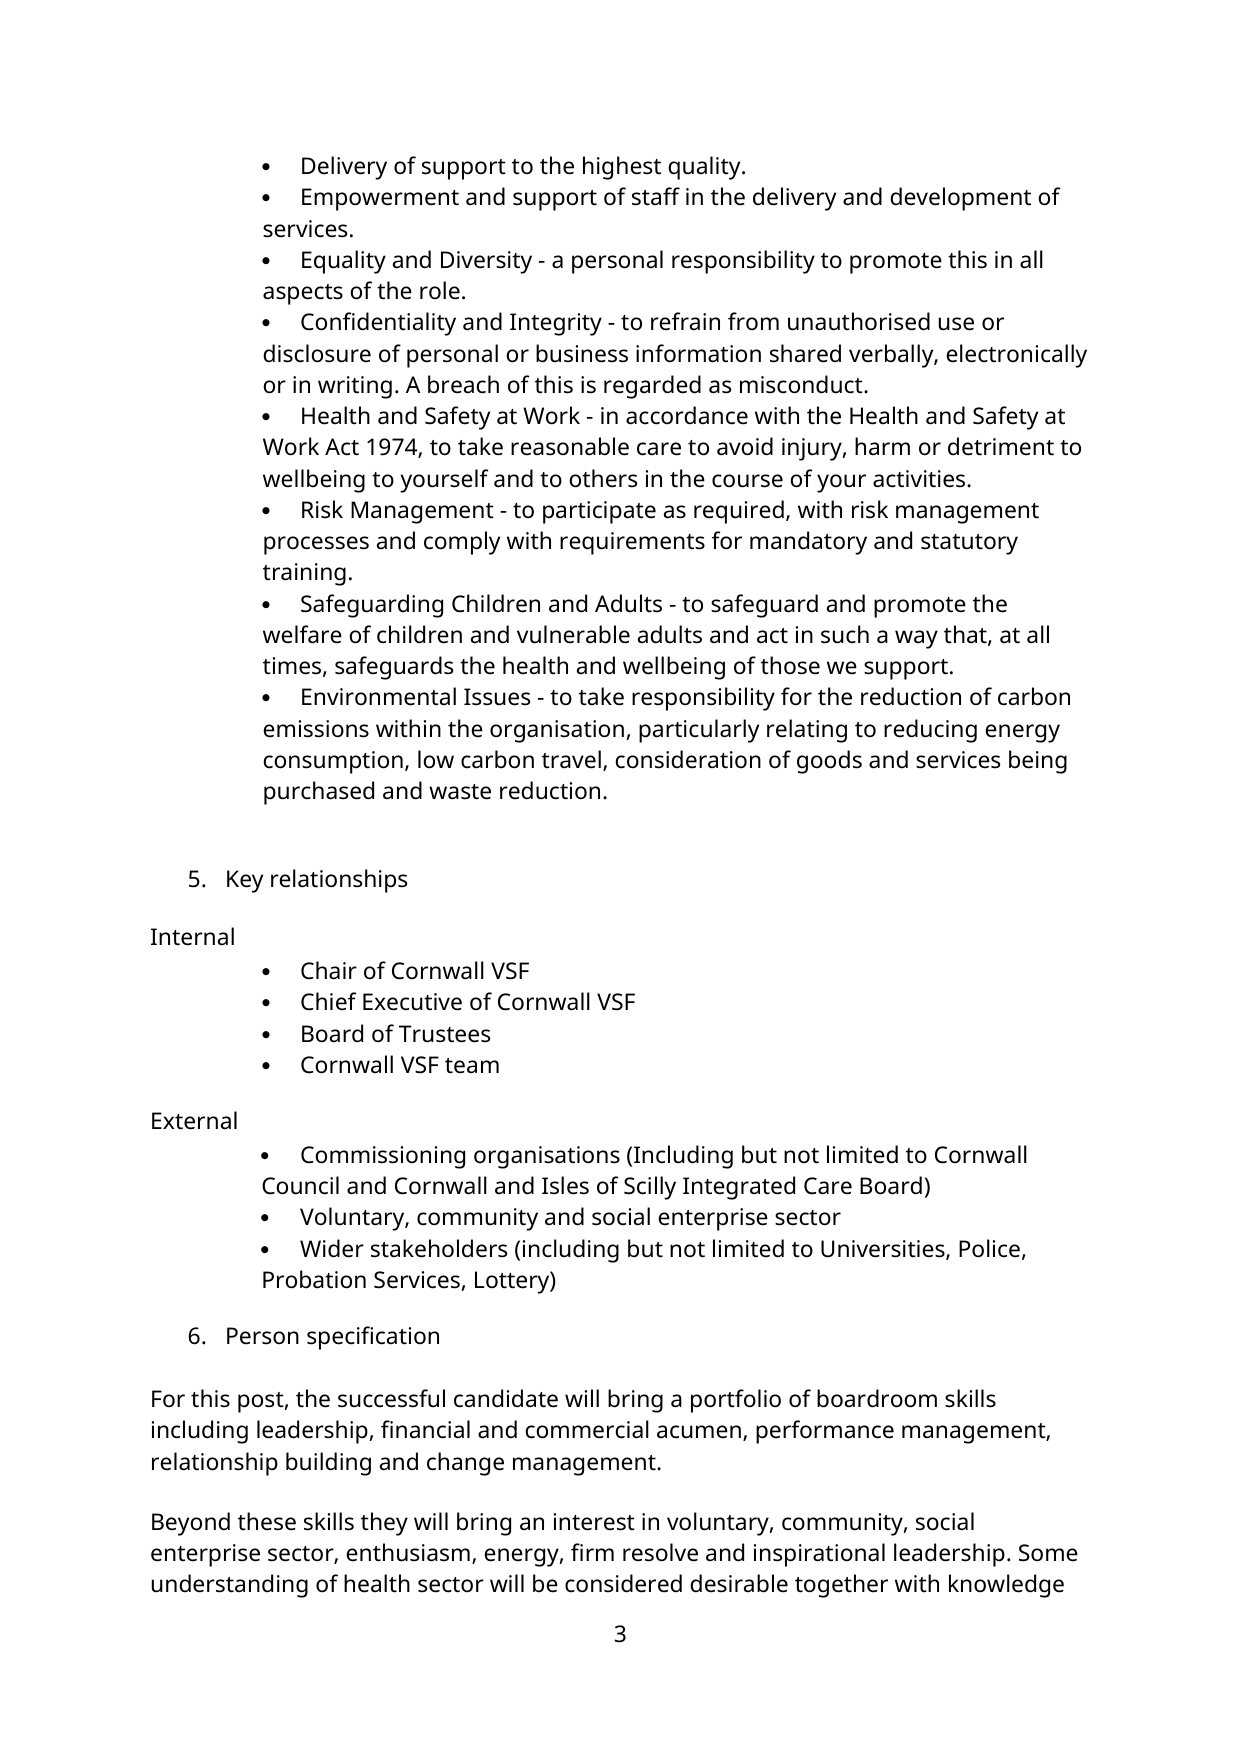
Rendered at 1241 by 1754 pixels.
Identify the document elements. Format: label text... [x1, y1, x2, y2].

list Confidentiality and Integrity - to refrain from unauthorised use or disclosure of personal or business information shared verbally, electronically or in writing. A breach of this is regarded as misconduct. [262, 306, 1090, 400]
subtitle Internal [150, 921, 1090, 952]
list Chair of Cornwall VSF [262, 955, 1090, 986]
list Health and Safety at Work - in accordance with the Health and Safety at Work Act 1974, to take reasonable care to avoid injury, harm or detriment to wellbeing to yourself and to others in the course of your activities. [262, 400, 1090, 494]
list Cornwall VSF team [262, 1049, 1090, 1080]
list Safeguarding Children and Adults - to safeguard and promote the welfare of children and vulnerable adults and act in such a way that, at all times, safeguards the health and wellbeing of those we support. [262, 587, 1090, 681]
list Wider stakeholders (including but not limited to Universities, Police, Probation Services, Lottery) [261, 1232, 1090, 1295]
list Board of Trustees [262, 1017, 1090, 1049]
list Commissioning organisations (Including but not limited to Cornwall Council and Cornwall and Isles of Scilly Integrated Care Board) [261, 1139, 1090, 1201]
subtitle External [150, 1105, 1090, 1136]
list Environmental Issues - to take responsibility for the reduction of carbon emissions within the organisation, particularly relating to reducing energy consumption, low carbon travel, consideration of goods and services being purchased and waste reduction. [262, 681, 1090, 806]
subtitle Person specification [187, 1320, 1090, 1351]
subtitle Key relationships [187, 862, 1090, 894]
list Delivery of support to the highest quality. [262, 150, 1090, 181]
list Voluntary, community and social enterprise sector [261, 1201, 1090, 1232]
list Empowerment and support of staff in the delivery and development of services. [262, 181, 1090, 244]
list Risk Management - to participate as required, with risk management processes and comply with requirements for mandatory and statutory training. [262, 494, 1090, 587]
text For this post, the successful candidate will bring a portfolio of boardroom skills including leadership, financial and commercial acumen, performance management, relationship building and change management. [150, 1383, 1090, 1477]
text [150, 1506, 1090, 1599]
list Equality and Diversity - a personal responsibility to promote this in all aspects of the role. [262, 244, 1090, 306]
list Chief Executive of Cornwall VSF [262, 986, 1090, 1017]
